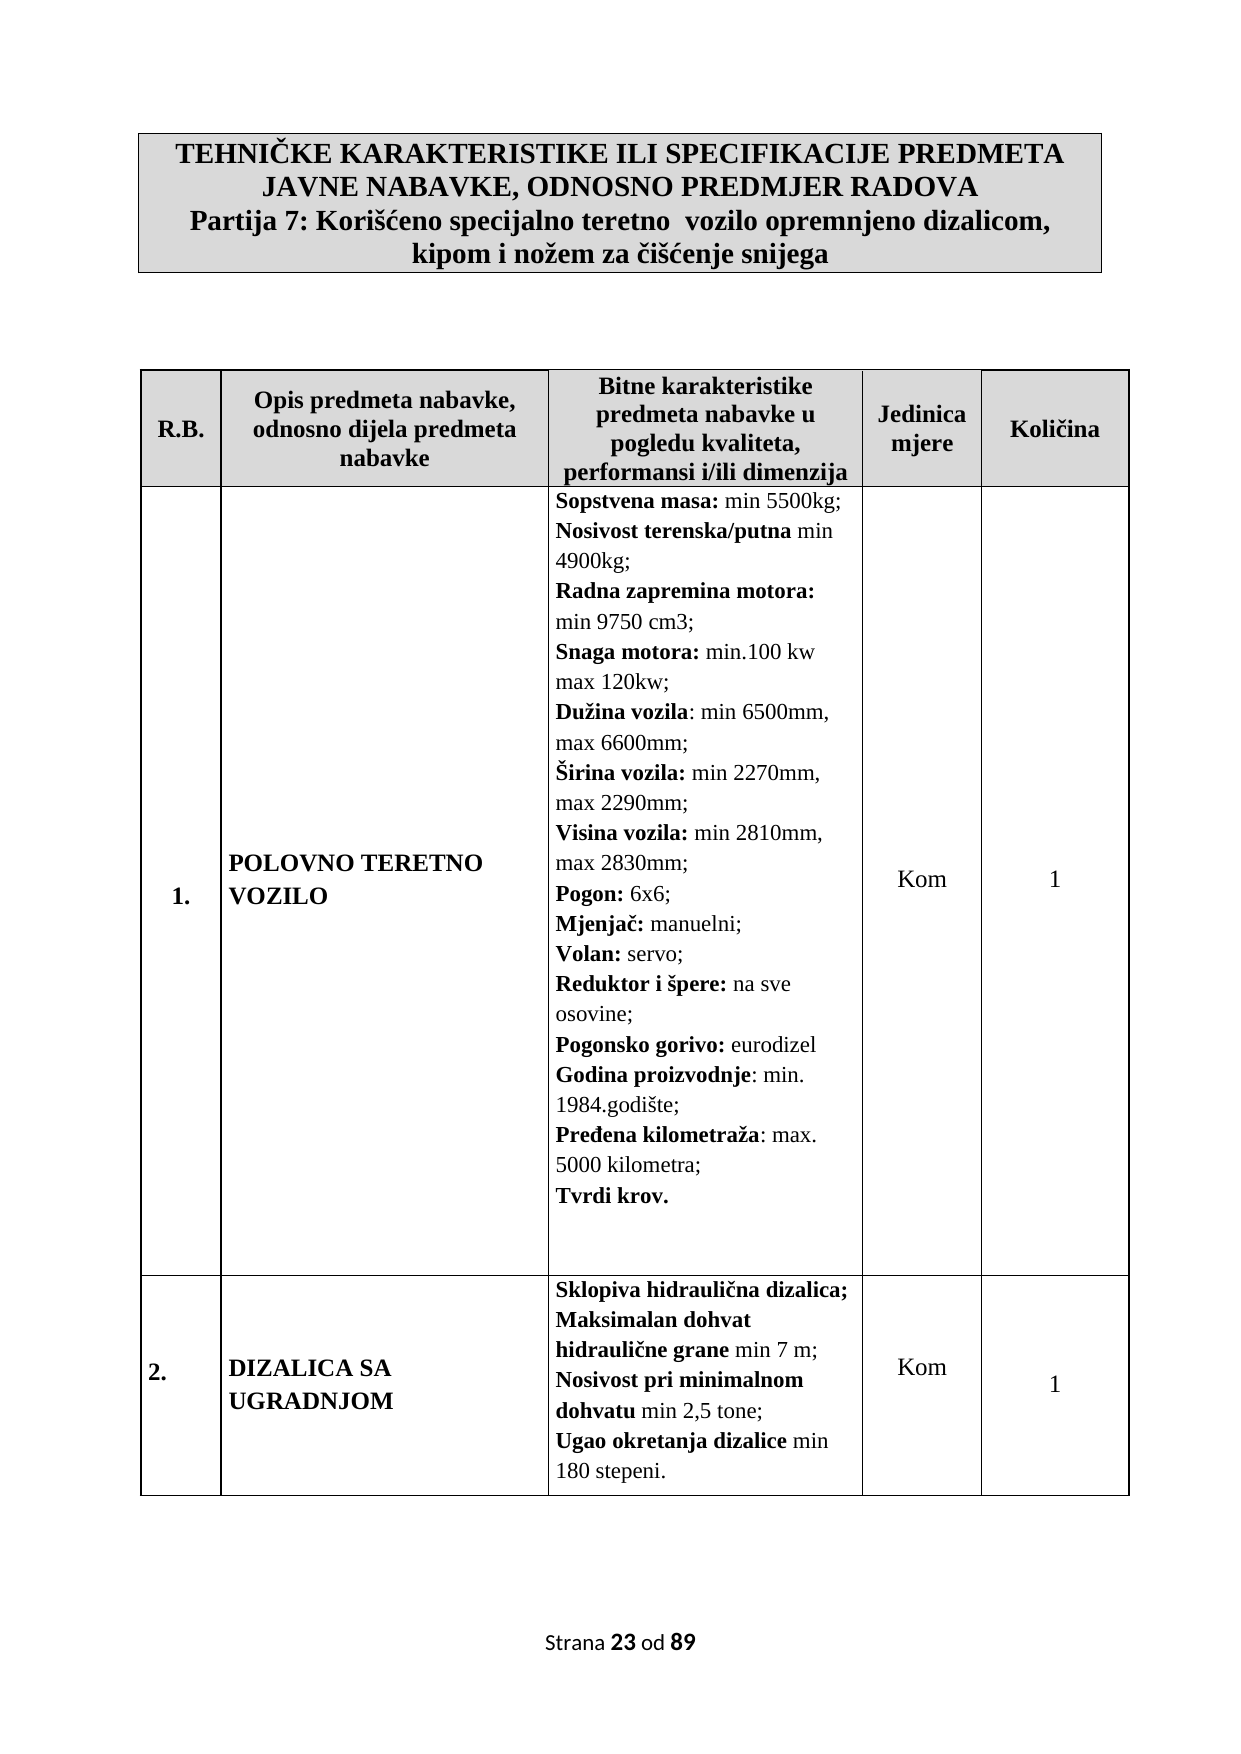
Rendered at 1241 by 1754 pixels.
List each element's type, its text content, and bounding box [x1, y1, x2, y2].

table_cell POLOVNO TERETNO VOZILO [222, 487, 548, 1275]
table_cell 2. [142, 1276, 220, 1495]
table_header Količina [982, 371, 1128, 486]
table_cell Kom [863, 487, 981, 1275]
table_cell 1 [982, 487, 1128, 1275]
table_header R.B. [142, 371, 220, 486]
subtitle TEHNIČKE KARAKTERISTIKE ILI SPECIFIKACIJE PREDMETA JAVNE NABAVKE, ODNOSNO PREDMJER RADOVA [139, 134, 1101, 200]
table_cell 1. [142, 487, 220, 1275]
table_cell Sopstvena masa: min 5500kg; Nosivost terenska/putna min 4900kg; Radna zapremina motora: min 9750 cm3; Snaga motora: min.100 kw max 120kw; Dužina vozila: min 6500mm, max 6600mm; Širina vozila: min 2270mm, max 2290mm; Visina vozila: min 2810mm, max 2830mm; Pogon: 6x6; Mjenjač: manuelni; Volan: servo; Reduktor i špere: na sve osovine; Pogonsko gorivo: eurodizel Godina proizvodnje: min. 1984.godište; Pređena kilometraža: max. 5000 kilometra; Tvrdi krov. [549, 487, 862, 1275]
table_cell 1 [982, 1276, 1128, 1495]
subtitle Partija 7: Korišćeno specijalno teretno vozilo opremnjeno dizalicom, kipom i nožem za čišćenje snijega [139, 200, 1101, 272]
table_header Jedinica mjere [863, 370, 981, 486]
table_cell DIZALICA SA UGRADNJOM [222, 1276, 548, 1495]
table_header Bitne karakteristike predmeta nabavke u pogledu kvaliteta, performansi i/ili dimenzija [549, 370, 862, 486]
table_cell Kom [863, 1276, 981, 1495]
table_cell Sklopiva hidraulična dizalica; Maksimalan dohvat hidraulične grane min 7 m; Nosivost pri minimalnom dohvatu min 2,5 tone; Ugao okretanja dizalice min 180 stepeni. [549, 1276, 862, 1495]
table_header Opis predmeta nabavke, odnosno dijela predmeta nabavke [222, 371, 548, 486]
